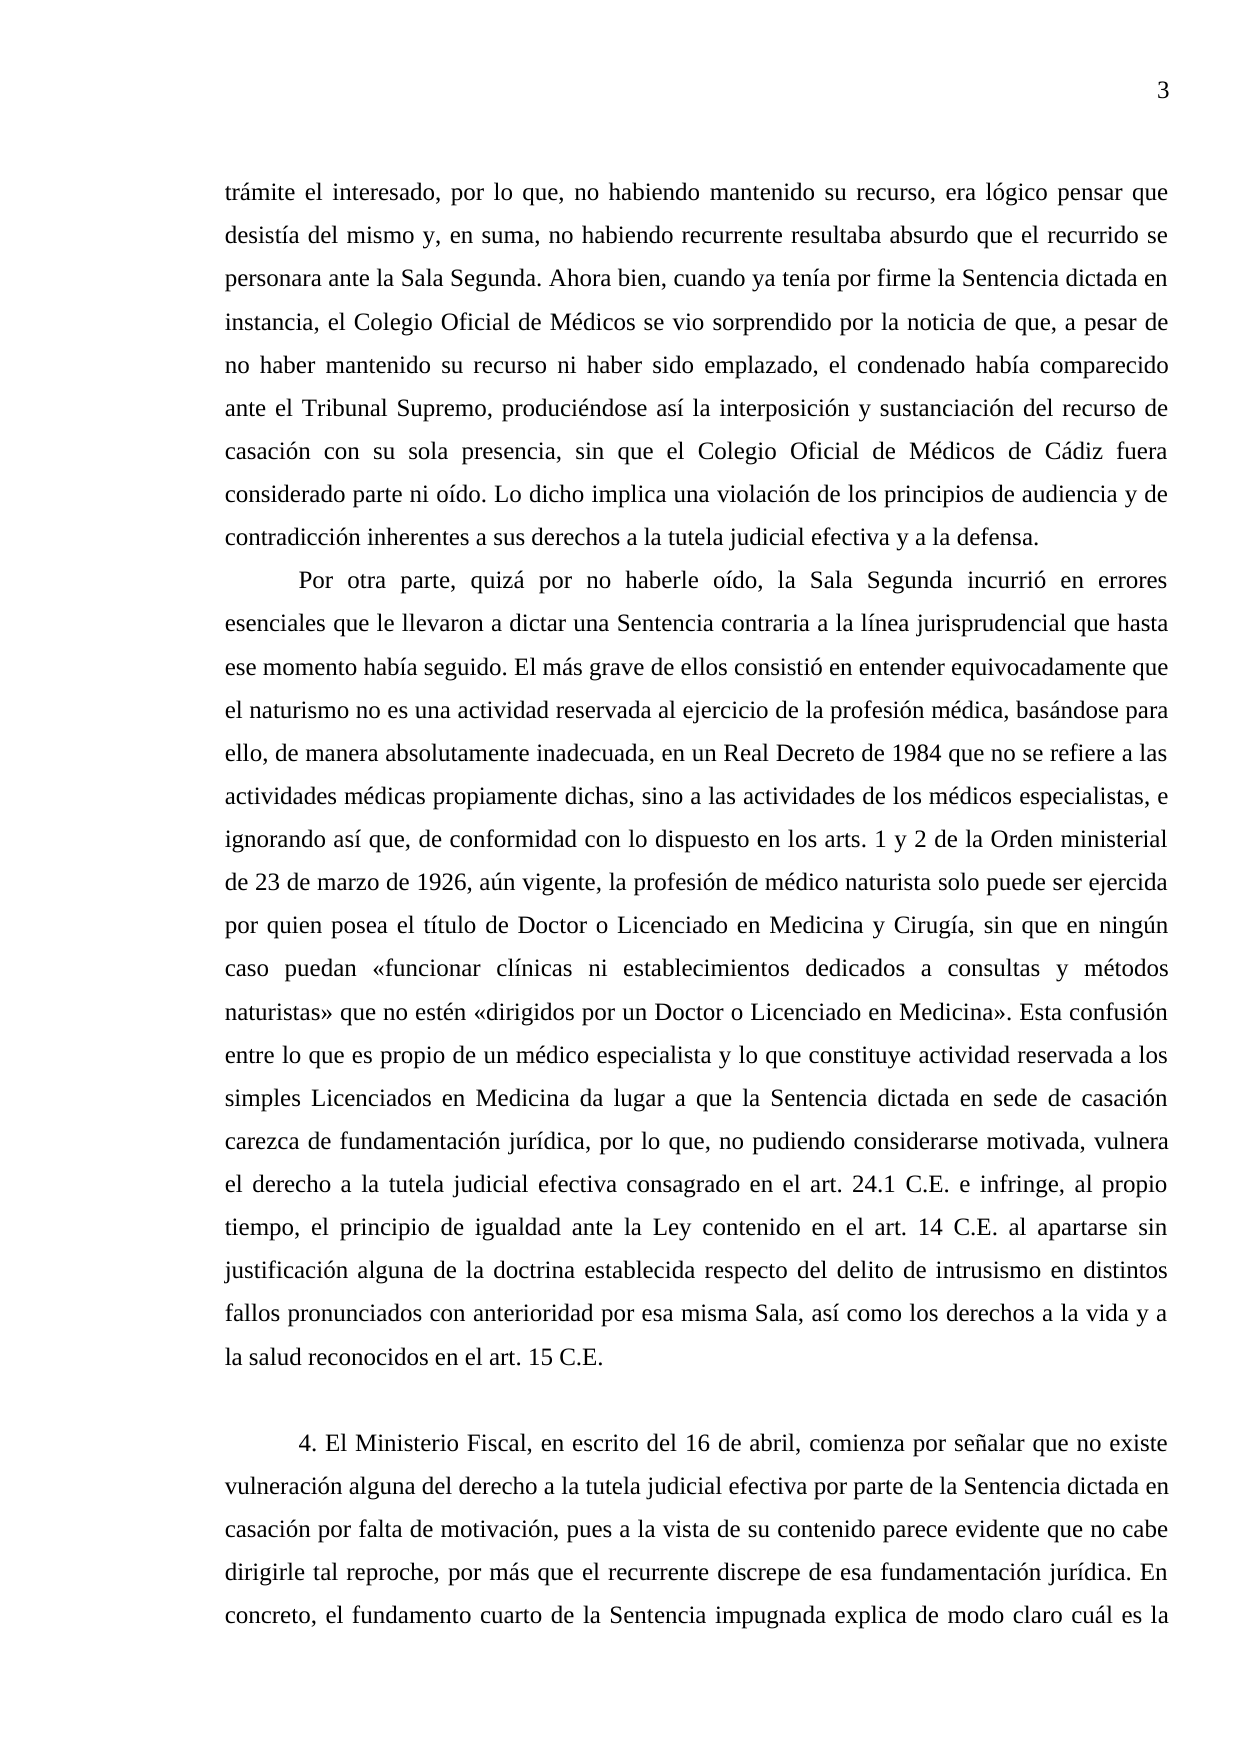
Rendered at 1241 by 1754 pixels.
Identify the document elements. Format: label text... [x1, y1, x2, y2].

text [224, 1428, 1169, 1629]
text Por otra parte, quizá por no haberle oído, la Sala Segunda incurrió en errores esenciales que le llevaron a dictar una Sentencia contraria a la línea jurisprudencial que hasta ese momento había seguido. El más grave de ellos consistió en entender equivocadamente que el naturismo no es una actividad reservada al ejercicio de la profesión médica, basándose para ello, de manera absolutamente inadecuada, en un Real Decreto de 1984 que no se refiere a las actividades médicas propiamente dichas, sino a las actividades de los médicos especialistas, e ignorando así que, de conformidad con lo dispuesto en los arts. 1 y 2 de la Orden ministerial de 23 de marzo de 1926, aún vigente, la profesión de médico naturista solo puede ser ejercida por quien posea el título de Doctor o Licenciado en Medicina y Cirugía, sin que en ningún caso puedan «funcionar clínicas ni establecimientos dedicados a consultas y métodos naturistas» que no estén «dirigidos por un Doctor o Licenciado en Medicina». Esta confusión entre lo que es propio de un médico especialista y lo que constituye actividad reservada a los simples Licenciados en Medicina da lugar a que la Sentencia dictada en sede de casación carezca de fundamentación jurídica, por lo que, no pudiendo considerarse motivada, vulnera el derecho a la tutela judicial efectiva consagrado en el art. 24.1 C.E. e infringe, al propio tiempo, el principio de igualdad ante la Ley contenido en el art. 14 C.E. al apartarse sin justificación alguna de la doctrina establecida respecto del delito de intrusismo en distintos fallos pronunciados con anterioridad por esa misma Sala, así como los derechos a la vida y a la salud reconocidos en el art. 15 C.E. [224, 565, 1169, 1370]
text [224, 177, 1169, 551]
